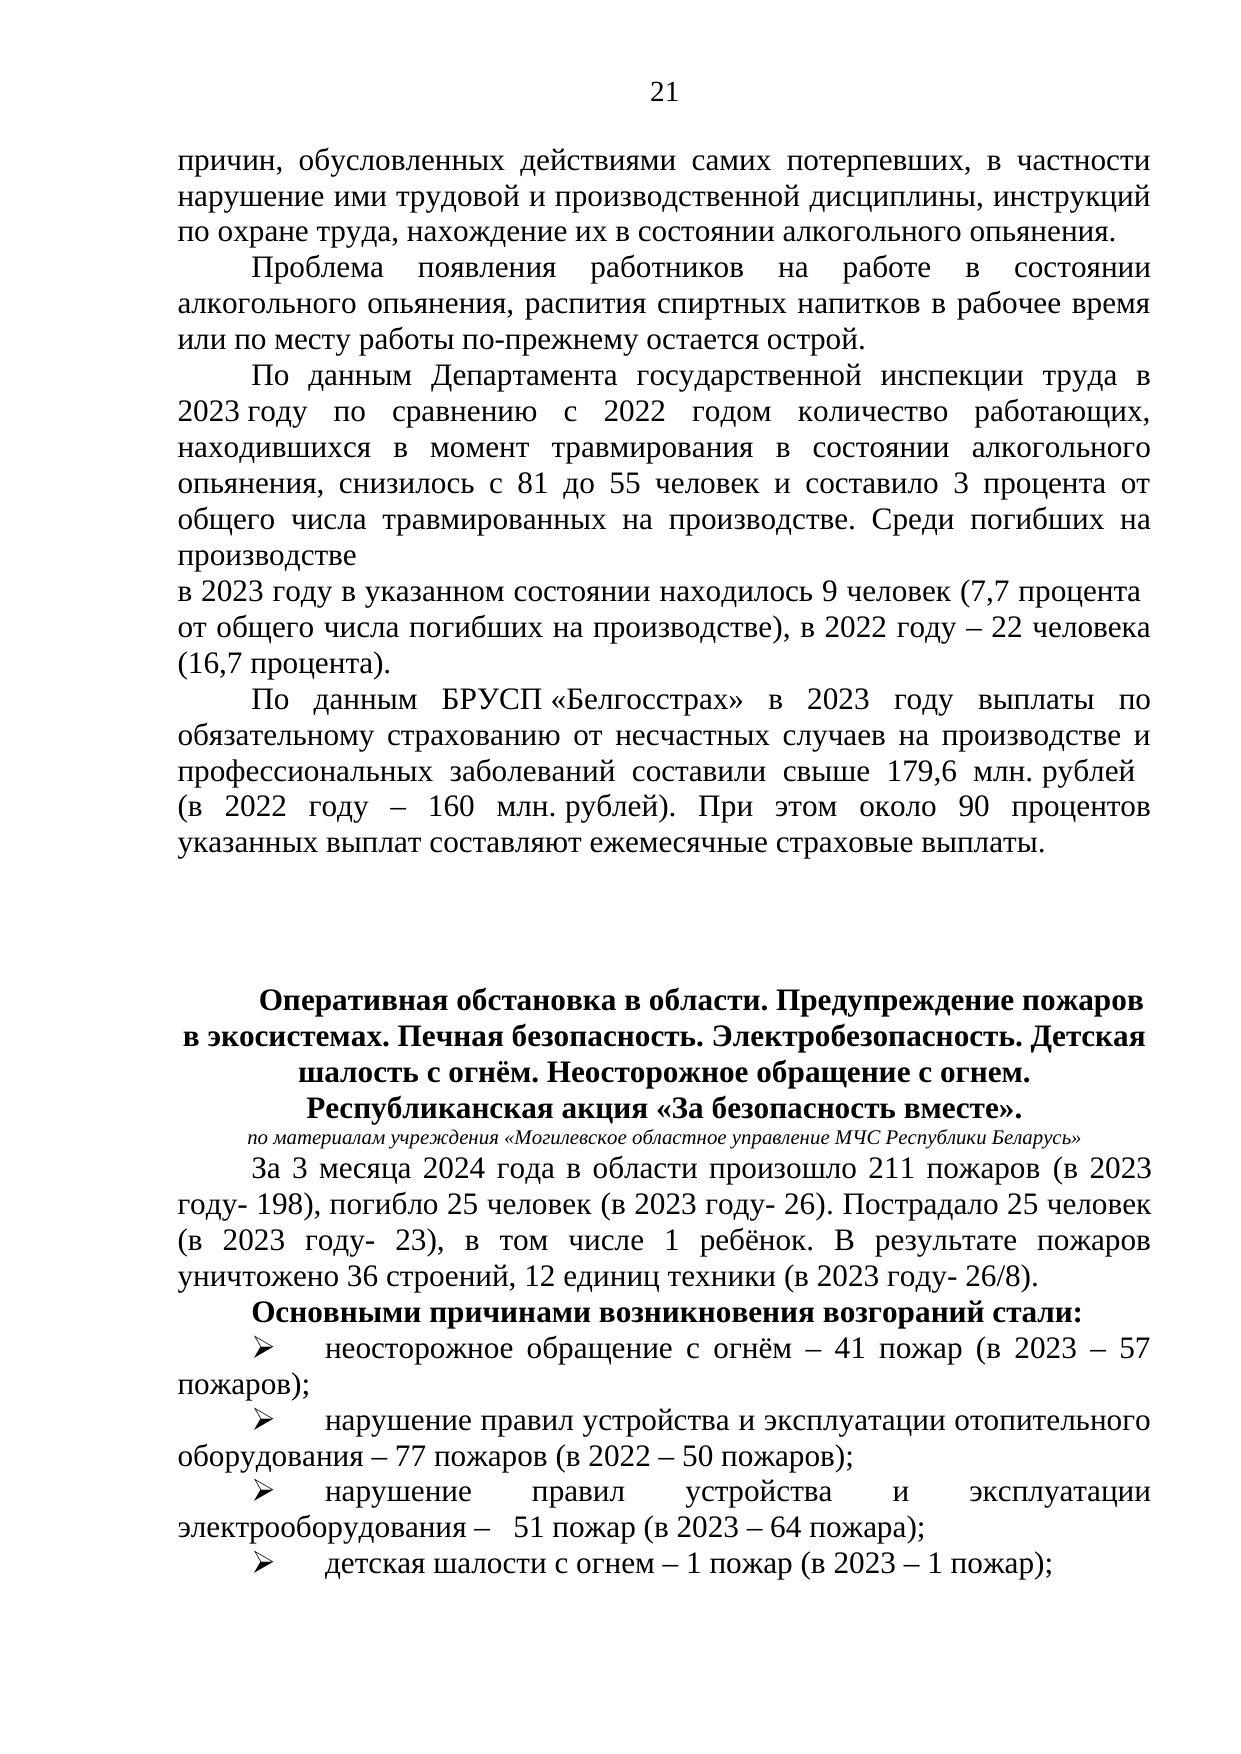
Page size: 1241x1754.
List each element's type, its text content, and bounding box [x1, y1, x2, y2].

text За 3 месяца 2024 года в области произошло 211 пожаров (в 2023 году- 198), погибло 25 человек (в 2023 году- 26). Пострадало 25 человек (в 2023 году- 23), в том числе 1 ребёнок. В результате пожаров уничтожено 36 строений, 12 единиц техники (в 2023 году- 26/8). [177, 1149, 1152, 1293]
text Основными причинами возникновения возгораний стали: [177, 1293, 1152, 1329]
text Проблема появления работников на работе в состоянии алкогольного опьянения, распития спиртных напитков в рабочее время или по месту работы по-прежнему остается острой. [177, 249, 1152, 356]
text по материалам учреждения «Могилевское областное управление МЧС Республики Беларусь» [177, 1125, 1152, 1149]
text По данным Департамента государственной инспекции труда в 2023 году по сравнению с 2022 годом количество работающих, находившихся в момент травмирования в состоянии алкогольного опьянения, снизилось с 81 до 55 человек и составило 3 процента от общего числа травмированных на производстве. Среди погибших на производстве в 2023 году в указанном состоянии находилось 9 человек (7,7 процента от общего числа погибших на производстве), в 2022 году – 22 человека (16,7 процента). [177, 356, 1152, 680]
list нарушение правил устройства и эксплуатации отопительного оборудования – 77 пожаров (в 2022 – 50 пожаров); [177, 1401, 1152, 1473]
text По данным БРУСП «Белгосстрах» в 2023 году выплаты по обязательному страхованию от несчастных случаев на производстве и профессиональных заболеваний составили свыше 179,6 млн. рублей (в 2022 году – 160 млн. рублей). При этом около 90 процентов указанных выплат составляют ежемесячные страховые выплаты. [177, 680, 1152, 859]
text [177, 141, 1152, 249]
text Оперативная обстановка в области. Предупреждение пожаров в экосистемах. Печная безопасность. Электробезопасность. Детская шалость с огнём. Неосторожное обращение с огнем. Республиканская акция «За безопасность вместе». [177, 981, 1152, 1125]
list нарушение правил устройства и эксплуатации электрооборудования – 51 пожар (в 2023 – 64 пожара); [177, 1473, 1152, 1544]
list детская шалости с огнем – 1 пожар (в 2023 – 1 пожар); [177, 1544, 1152, 1581]
list неосторожное обращение с огнём – 41 пожар (в 2023 – 57 пожаров); [177, 1329, 1152, 1401]
